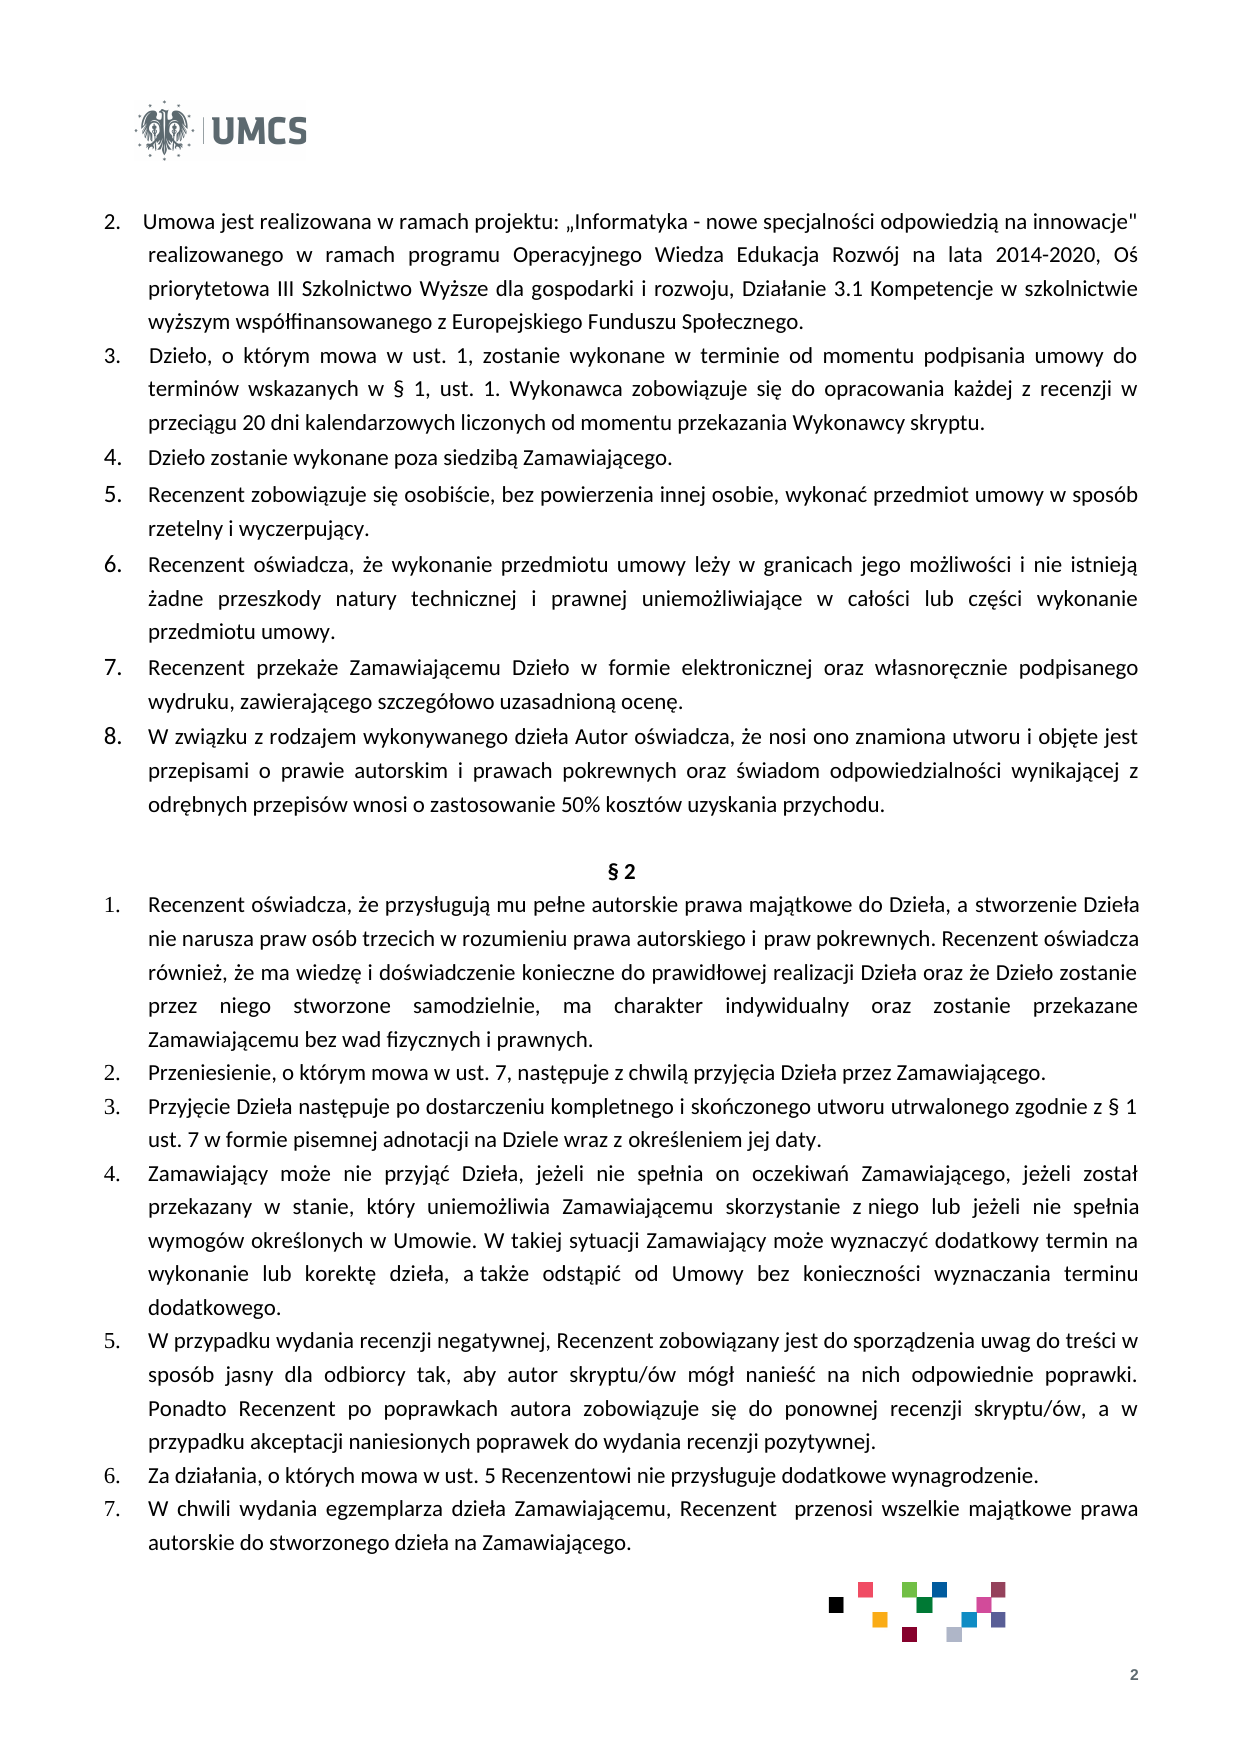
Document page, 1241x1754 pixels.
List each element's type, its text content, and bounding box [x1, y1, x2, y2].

list 3. Dzieło, o którym mowa w ust. 1, zostanie wykonane w terminie od momentu podpisania umowy do terminów wskazanych w § 1, ust. 1. Wykonawca zobowiązuje się do opracowania każdej z recenzji w przeciągu 20 dni kalendarzowych liczonych od momentu przekazania Wykonawcy skryptu. [103, 341, 1140, 436]
picture [828, 1582, 1006, 1642]
list Za działania, o których mowa w ust. 5 Recenzentowi nie przysługuje dodatkowe wynagrodzenie. [103, 1461, 1140, 1489]
list Dzieło zostanie wykonane poza siedzibą Zamawiającego. [103, 442, 1140, 472]
list W chwili wydania egzemplarza dzieła Zamawiającemu, Recenzent przenosi wszelkie majątkowe prawa autorskie do stworzonego dzieła na Zamawiającego. [103, 1494, 1140, 1556]
picture [134, 100, 307, 161]
list Przeniesienie, o którym mowa w ust. 7, następuje z chwilą przyjęcia Dzieła przez Zamawiającego. [103, 1058, 1140, 1086]
list Recenzent przekaże Zamawiającemu Dzieło w formie elektronicznej oraz własnoręcznie podpisanego wydruku, zawierającego szczegółowo uzasadnioną ocenę. [103, 651, 1140, 715]
text § 2 [103, 857, 1140, 885]
list W związku z rodzajem wykonywanego dzieła Autor oświadcza, że nosi ono znamiona utworu i objęte jest przepisami o prawie autorskim i prawach pokrewnych oraz świadom odpowiedzialności wynikającej z odrębnych przepisów wnosi o zastosowanie 50% kosztów uzyskania przychodu. [103, 720, 1140, 818]
list Recenzent oświadcza, że przysługują mu pełne autorskie prawa majątkowe do Dzieła, a stworzenie Dzieła nie narusza praw osób trzecich w rozumieniu prawa autorskiego i praw pokrewnych. Recenzent oświadcza również, że ma wiedzę i doświadczenie konieczne do prawidłowej realizacji Dzieła oraz że Dzieło zostanie przez niego stworzone samodzielnie, ma charakter indywidualny oraz zostanie przekazane Zamawiającemu bez wad fizycznych i prawnych. [103, 891, 1140, 1053]
list 2. Umowa jest realizowana w ramach projektu: „Informatyka - nowe specjalności odpowiedzią na innowacje" realizowanego w ramach programu Operacyjnego Wiedza Edukacja Rozwój na lata 2014-2020, Oś priorytetowa III Szkolnictwo Wyższe dla gospodarki i rozwoju, Działanie 3.1 Kompetencje w szkolnictwie wyższym współfinansowanego z Europejskiego Funduszu Społecznego. [103, 207, 1140, 335]
list Recenzent zobowiązuje się osobiście, bez powierzenia innej osobie, wykonać przedmiot umowy w sposób rzetelny i wyczerpujący. [103, 478, 1140, 542]
list Zamawiający może nie przyjąć Dzieła, jeżeli nie spełnia on oczekiwań Zamawiającego, jeżeli został przekazany w stanie, który uniemożliwia Zamawiającemu skorzystanie z niego lub jeżeli nie spełnia wymogów określonych w Umowie. W takiej sytuacji Zamawiający może wyznaczyć dodatkowy termin na wykonanie lub korektę dzieła, a także odstąpić od Umowy bez konieczności wyznaczania terminu dodatkowego. [103, 1159, 1140, 1321]
list W przypadku wydania recenzji negatywnej, Recenzent zobowiązany jest do sporządzenia uwag do treści w sposób jasny dla odbiorcy tak, aby autor skryptu/ów mógł nanieść na nich odpowiednie poprawki. Ponadto Recenzent po poprawkach autora zobowiązuje się do ponownej recenzji skryptu/ów, a w przypadku akceptacji naniesionych poprawek do wydania recenzji pozytywnej. [103, 1327, 1140, 1455]
list Przyjęcie Dzieła następuje po dostarczeniu kompletnego i skończonego utworu utrwalonego zgodnie z § 1 ust. 7 w formie pisemnej adnotacji na Dziele wraz z określeniem jej daty. [103, 1092, 1140, 1153]
list Recenzent oświadcza, że wykonanie przedmiotu umowy leży w granicach jego możliwości i nie istnieją żadne przeszkody natury technicznej i prawnej uniemożliwiające w całości lub części wykonanie przedmiotu umowy. [103, 548, 1140, 645]
